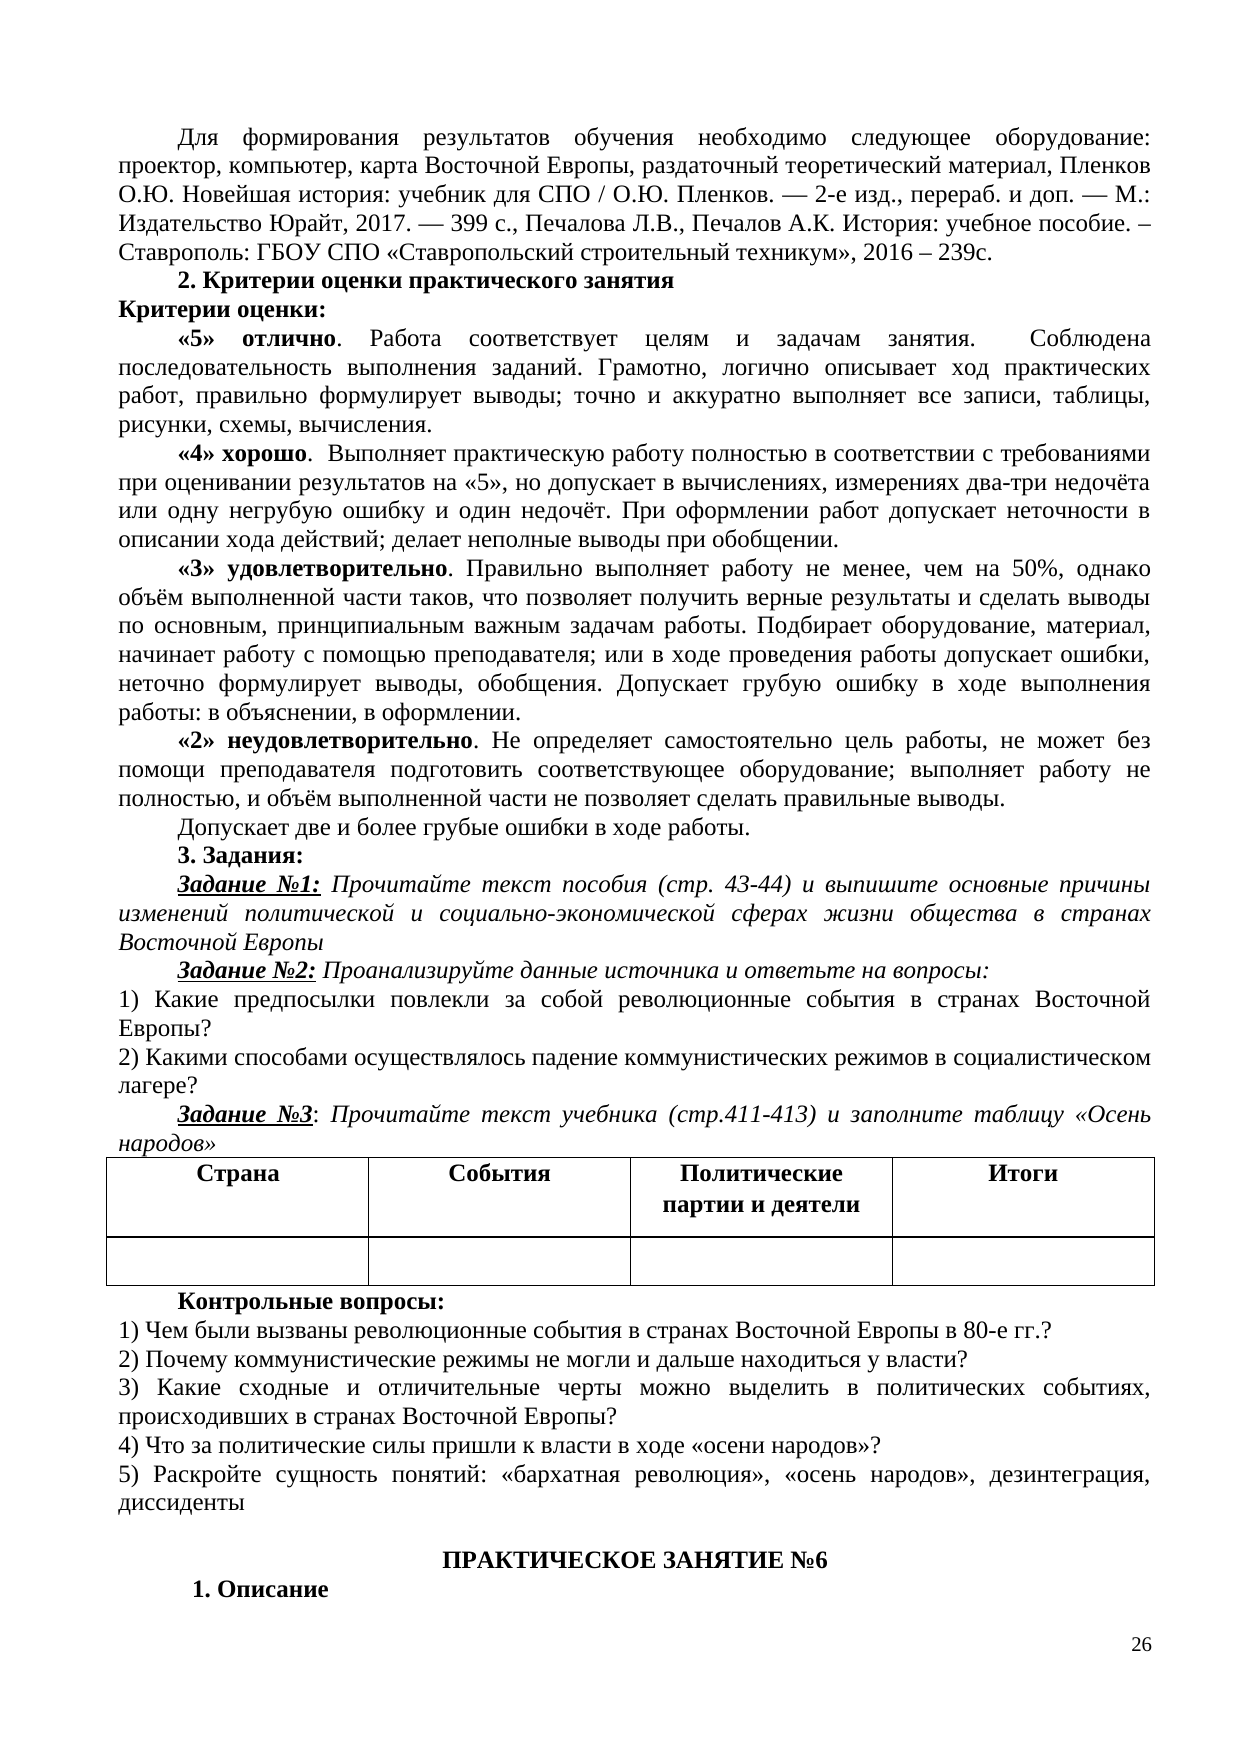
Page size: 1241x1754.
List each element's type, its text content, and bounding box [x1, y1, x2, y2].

text 3) Какие сходные и отличительные черты можно выделить в политических событиях, происходивших в странах Восточной Европы? [118, 1372, 1152, 1430]
text 2) Почему коммунистические режимы не могли и дальше находиться у власти? [118, 1344, 1152, 1372]
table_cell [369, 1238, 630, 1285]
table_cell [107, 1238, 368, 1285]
text 3. Задания: [118, 841, 1152, 869]
text 1) Какие предпосылки повлекли за собой революционные события в странах Восточной Европы? [118, 984, 1152, 1042]
text «2» неудовлетворительно. Не определяет самостоятельно цель работы, не может без помощи преподавателя подготовить соответствующее оборудование; выполняет работу не полностью, и объём выполненной части не позволяет сделать правильные выводы. [118, 726, 1152, 812]
text 1) Чем были вызваны революционные события в странах Восточной Европы в 80-е гг.? [118, 1315, 1152, 1344]
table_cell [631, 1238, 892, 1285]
text Критерии оценки: [118, 294, 1152, 323]
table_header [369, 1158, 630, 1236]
text 1. Описание [118, 1574, 1152, 1602]
text Контрольные вопросы: [118, 1286, 1152, 1315]
text Задание №1: Прочитайте текст пособия (стр. 43-44) и выпишите основные причины изменений политической и социально-экономической сферах жизни общества в странах Восточной Европы [118, 869, 1152, 956]
text 4) Что за политические силы пришли к власти в ходе «осени народов»? [118, 1430, 1152, 1459]
text «5» отлично. Работа соответствует целям и задачам занятия. Соблюдена последовательность выполнения заданий. Грамотно, логично описывает ход практических работ, правильно формулирует выводы; точно и аккуратно выполняет все записи, таблицы, рисунки, схемы, вычисления. [118, 323, 1152, 438]
text «4» хорошо. Выполняет практическую работу полностью в соответствии с требованиями при оценивании результатов на «5», но допускает в вычислениях, измерениях два-три недочёта или одну негрубую ошибку и один недочёт. При оформлении работ допускает неточности в описании хода действий; делает неполные выводы при обобщении. [118, 438, 1152, 553]
text ПРАКТИЧЕСКОЕ ЗАНЯТИЕ №6 [118, 1545, 1152, 1574]
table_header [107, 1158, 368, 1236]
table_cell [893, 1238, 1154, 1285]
text 2. Критерии оценки практического занятия [118, 266, 1152, 294]
text 5) Раскройте сущность понятий: «бархатная революция», «осень народов», дезинтеграция, диссиденты [118, 1459, 1152, 1516]
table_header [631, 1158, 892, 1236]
text Задание №3: Прочитайте текст учебника (стр.411-413) и заполните таблицу «Осень народов» [118, 1099, 1152, 1157]
text Для формирования результатов обучения необходимо следующее оборудование: проектор, компьютер, карта Восточной Европы, раздаточный теоретический материал, Пленков О.Ю. Новейшая история: учебник для СПО / О.Ю. Пленков. — 2-е изд., перераб. и доп. — М.: Издательство Юрайт, 2017. — 399 с., Печалова Л.В., Печалов А.К. История: учебное пособие. – Ставрополь: ГБОУ СПО «Ставропольский строительный техникум», 2016 – 239с. [118, 122, 1152, 266]
text Задание №2: Проанализируйте данные источника и ответьте на вопросы: [118, 956, 1152, 984]
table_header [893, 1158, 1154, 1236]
text 2) Какими способами осуществлялось падение коммунистических режимов в социалистическом лагере? [118, 1042, 1152, 1099]
text Допускает две и более грубые ошибки в ходе работы. [118, 812, 1152, 841]
text «3» удовлетворительно. Правильно выполняет работу не менее, чем на 50%, однако объём выполненной части таков, что позволяет получить верные результаты и сделать выводы по основным, принципиальным важным задачам работы. Подбирает оборудование, материал, начинает работу с помощью преподавателя; или в ходе проведения работы допускает ошибки, неточно формулирует выводы, обобщения. Допускает грубую ошибку в ходе выполнения работы: в объяснении, в оформлении. [118, 553, 1152, 726]
